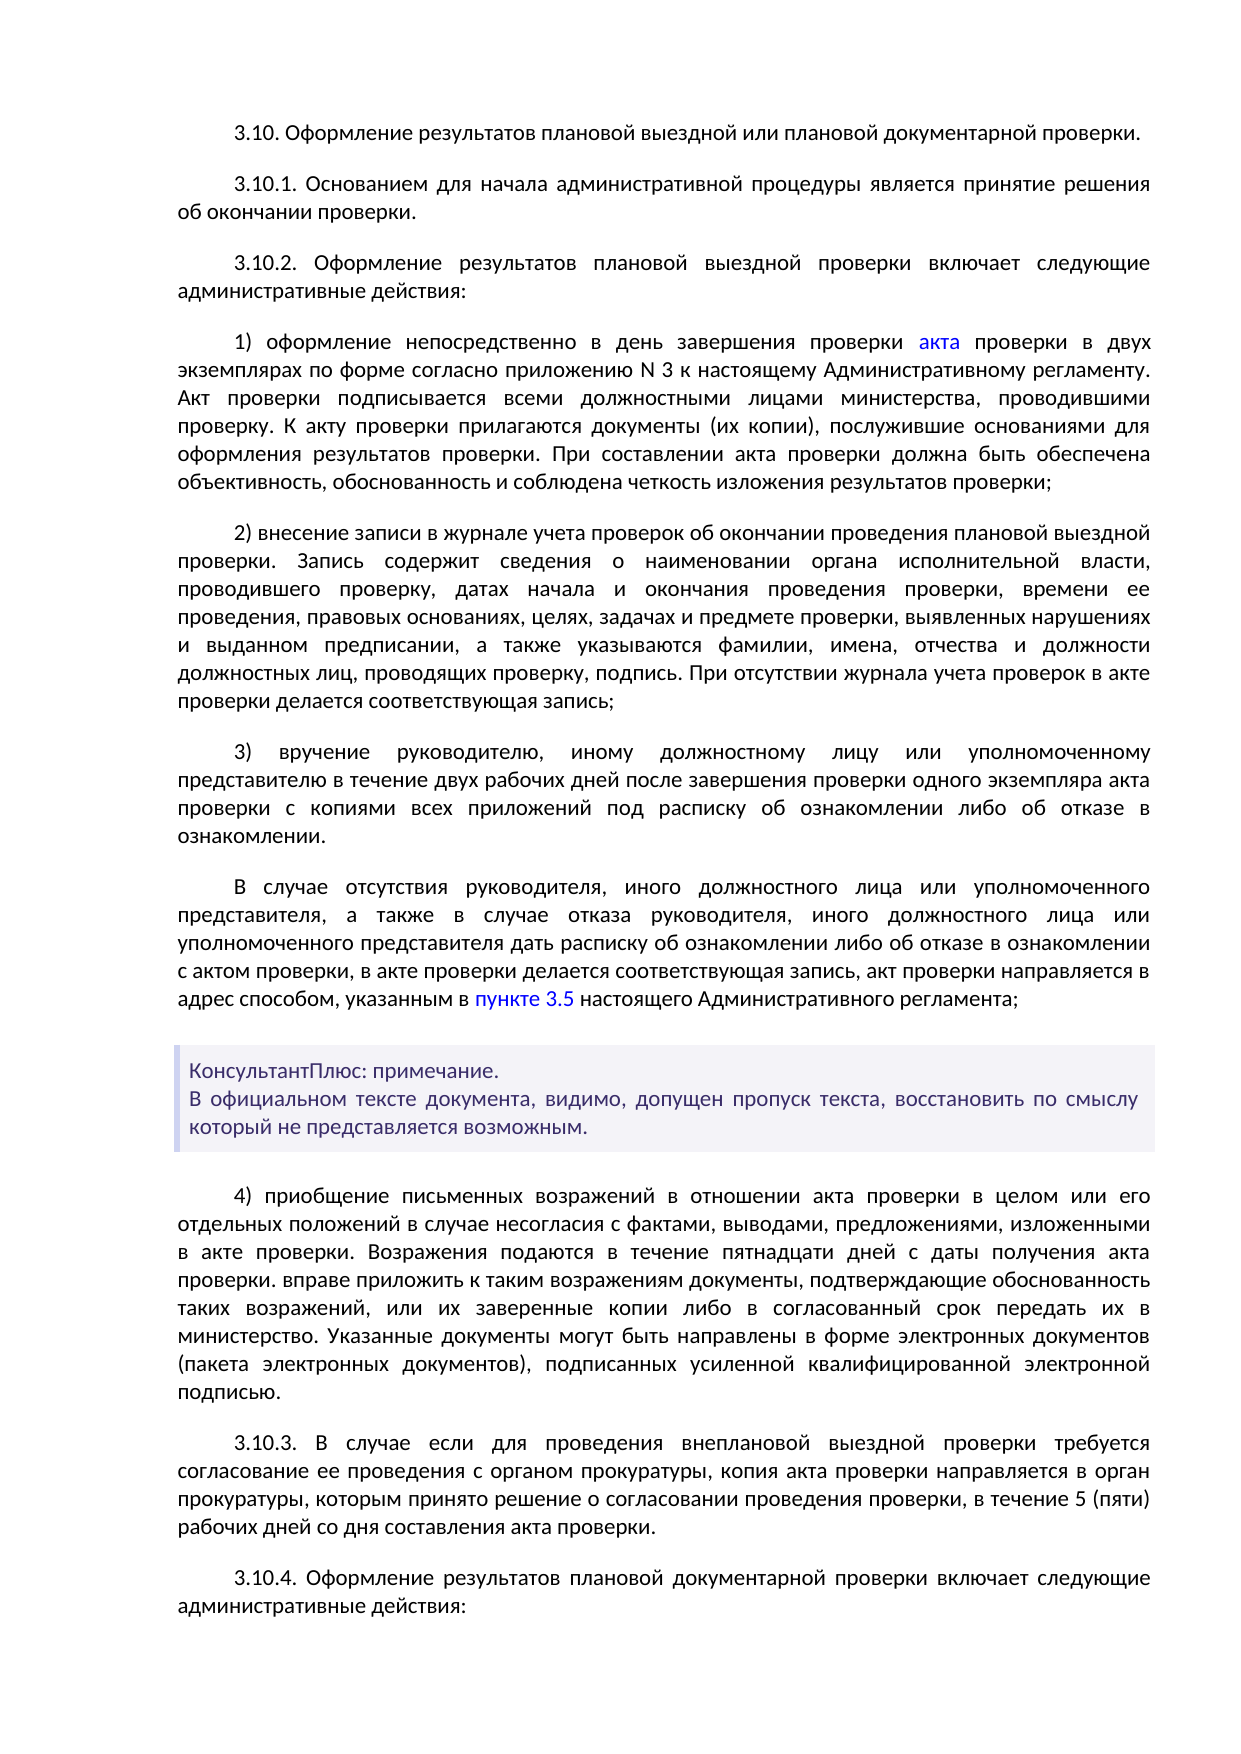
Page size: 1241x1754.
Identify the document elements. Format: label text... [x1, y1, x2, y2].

text 3) вручение руководителю, иному должностному лицу или уполномоченному представителю в течение двух рабочих дней после завершения проверки одного экземпляра акта проверки с копиями всех приложений под расписку об ознакомлении либо об отказе в ознакомлении. [177, 737, 1152, 849]
text В случае отсутствия руководителя, иного должностного лица или уполномоченного представителя, а также в случае отказа руководителя, иного должностного лица или уполномоченного представителя дать расписку об ознакомлении либо об отказе в ознакомлении с актом проверки, в акте проверки делается соответствующая запись, акт проверки направляется в адрес способом, указанным в пункте 3.5 настоящего Административного регламента; [177, 872, 1152, 1012]
text 3.10.2. Оформление результатов плановой выездной проверки включает следующие административные действия: [177, 248, 1152, 304]
text 1) оформление непосредственно в день завершения проверки акта проверки в двух экземплярах по форме согласно приложению N 3 к настоящему Административному регламенту. Акт проверки подписывается всеми должностными лицами министерства, проводившими проверку. К акту проверки прилагаются документы (их копии), послужившие основаниями для оформления результатов проверки. При составлении акта проверки должна быть обеспечена объективность, обоснованность и соблюдена четкость изложения результатов проверки; [177, 327, 1152, 495]
text 4) приобщение письменных возражений в отношении акта проверки в целом или его отдельных положений в случае несогласия с фактами, выводами, предложениями, изложенными в акте проверки. Возражения подаются в течение пятнадцати дней с даты получения акта проверки. вправе приложить к таким возражениям документы, подтверждающие обоснованность таких возражений, или их заверенные копии либо в согласованный срок передать их в министерство. Указанные документы могут быть направлены в форме электронных документов (пакета электронных документов), подписанных усиленной квалифицированной электронной подписью. [177, 1181, 1152, 1405]
text 3.10.4. Оформление результатов плановой документарной проверки включает следующие административные действия: [177, 1563, 1152, 1619]
table_header КонсультантПлюс: примечание. В официальном тексте документа, видимо, допущен пропуск текста, восстановить по смыслу который не представляется возможным. [180, 1045, 1149, 1152]
text 3.10.3. В случае если для проведения внеплановой выездной проверки требуется согласование ее проведения с органом прокуратуры, копия акта проверки направляется в орган прокуратуры, которым принято решение о согласовании проведения проверки, в течение 5 (пяти) рабочих дней со дня составления акта проверки. [177, 1428, 1152, 1540]
text 3.10. Оформление результатов плановой выездной или плановой документарной проверки. [177, 118, 1152, 146]
text 3.10.1. Основанием для начала административной процедуры является принятие решения об окончании проверки. [177, 169, 1152, 225]
text 2) внесение записи в журнале учета проверок об окончании проведения плановой выездной проверки. Запись содержит сведения о наименовании органа исполнительной власти, проводившего проверку, датах начала и окончания проведения проверки, времени ее проведения, правовых основаниях, целях, задачах и предмете проверки, выявленных нарушениях и выданном предписании, а также указываются фамилии, имена, отчества и должности должностных лиц, проводящих проверку, подпись. При отсутствии журнала учета проверок в акте проверки делается соответствующая запись; [177, 518, 1152, 714]
